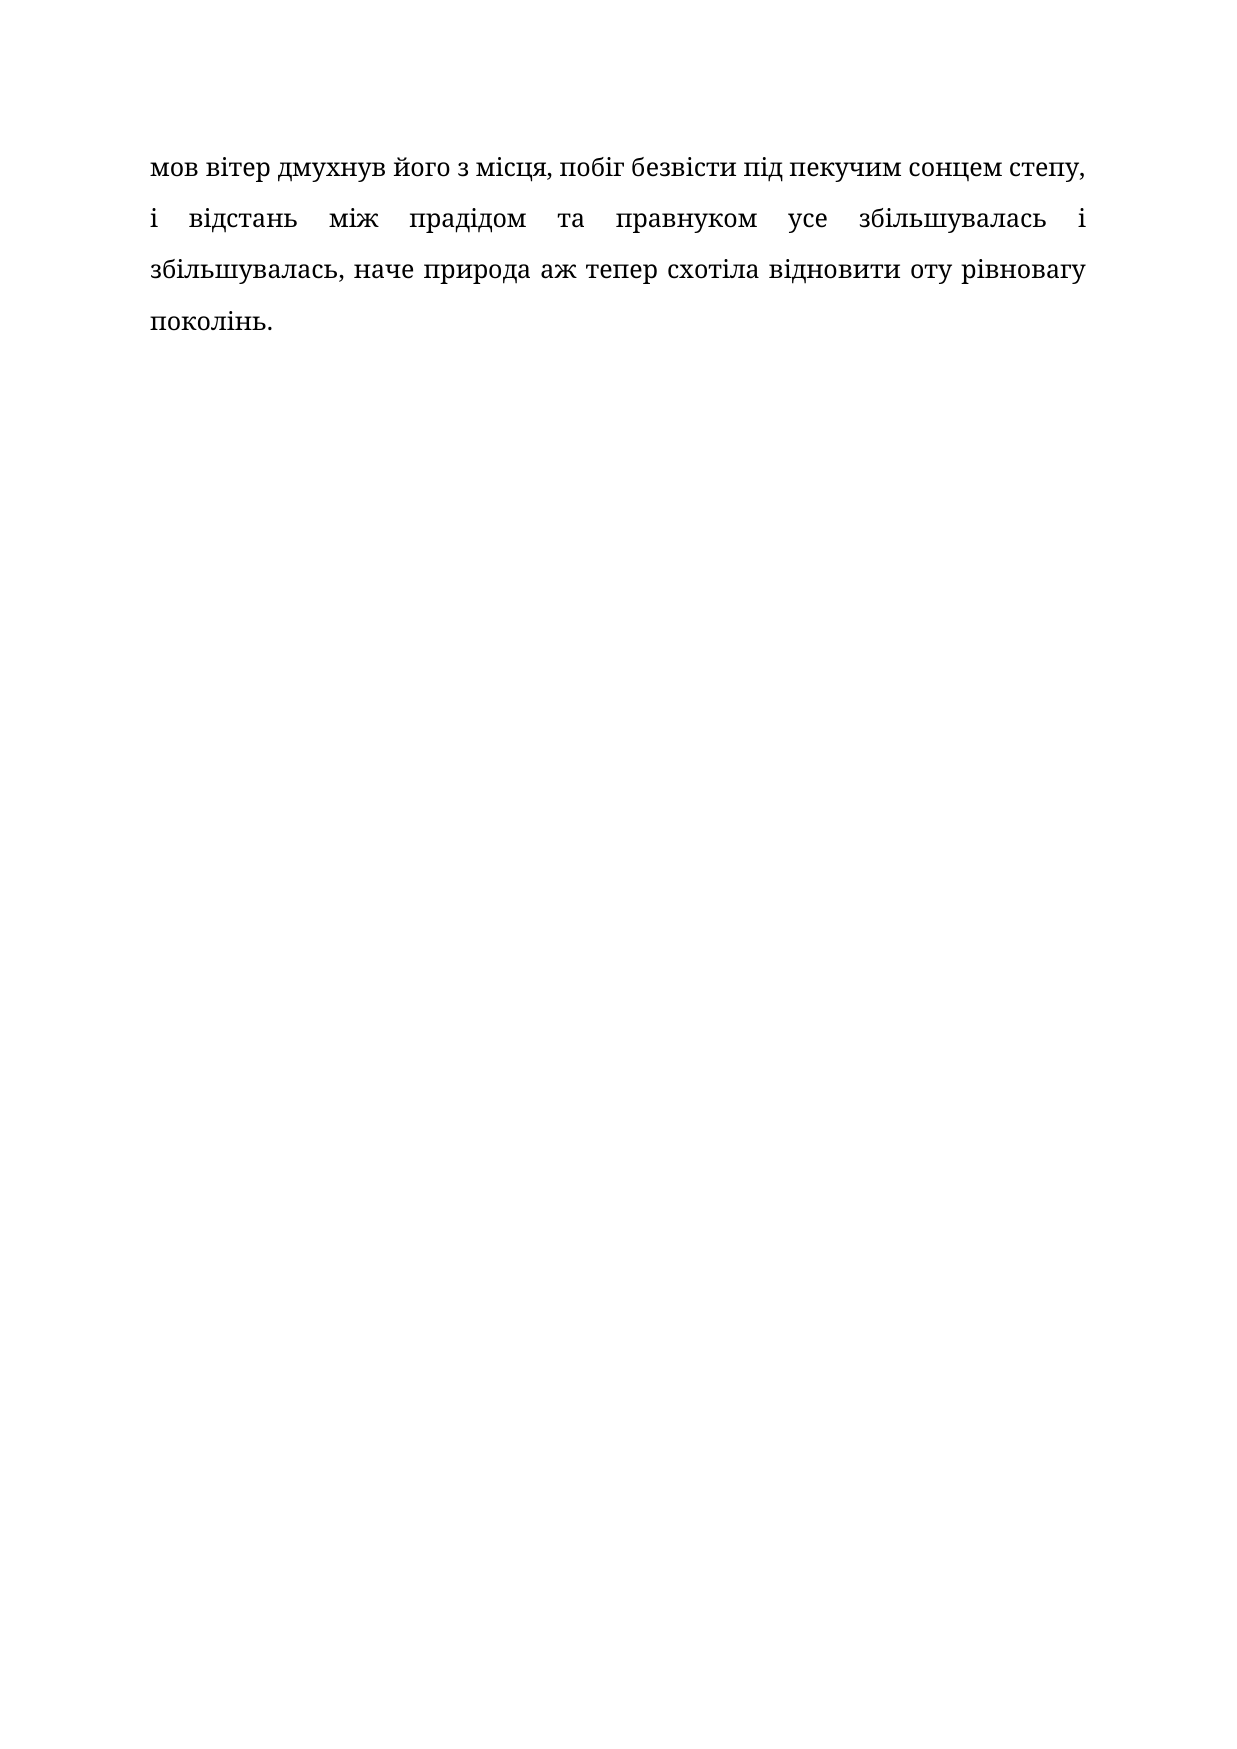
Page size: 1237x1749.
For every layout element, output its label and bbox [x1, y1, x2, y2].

text [150, 150, 1086, 337]
